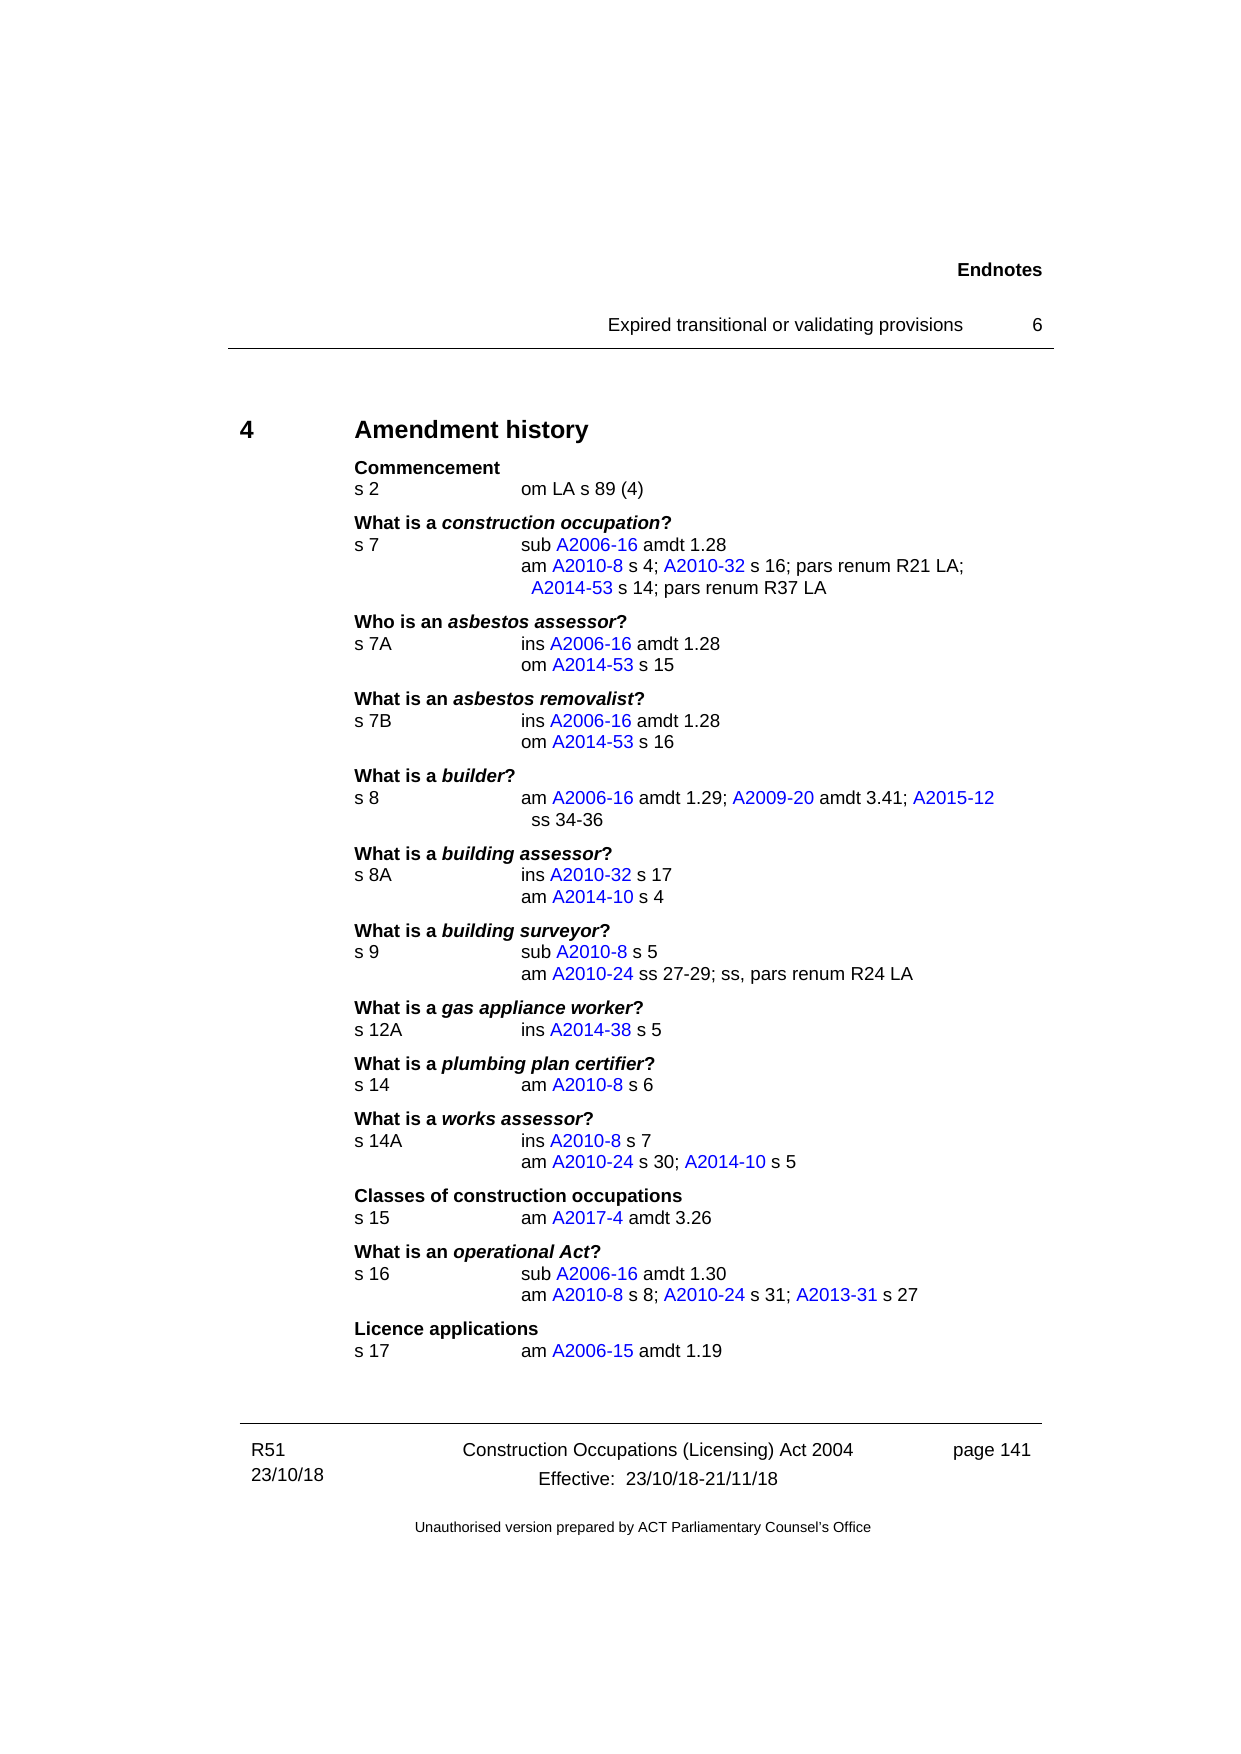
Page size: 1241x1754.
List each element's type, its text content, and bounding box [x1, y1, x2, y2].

text om A2014-53 s 15 [354, 654, 1042, 676]
text am A2010-8 s 4; A2010-32 s 16; pars renum R21 LA; A2014-53 s 14; pars renum R37 LA [354, 555, 1042, 598]
text am A2010-8 s 8; A2010-24 s 31; A2013-31 s 27 [354, 1284, 1042, 1306]
text am A2010-24 ss 27-29; ss, pars renum R24 LA [354, 963, 1042, 984]
text s 14A ins A2010-8 s 7 [354, 1130, 1042, 1151]
text s 9 sub A2010-8 s 5 [354, 941, 1042, 963]
text s 7B ins A2006-16 amdt 1.28 [354, 710, 1042, 731]
text Licence applications [354, 1318, 1042, 1340]
text s 7 sub A2006-16 amdt 1.28 [354, 534, 1042, 555]
text am A2010-24 s 30; A2014-10 s 5 [354, 1151, 1042, 1173]
text What is a builder? [354, 765, 1042, 787]
text What is a gas appliance worker? [354, 997, 1042, 1018]
text s 8 am A2006-16 amdt 1.29; A2009-20 amdt 3.41; A2015-12 ss 34-36 [354, 787, 1042, 830]
text am A2014-10 s 4 [354, 886, 1042, 907]
text What is a building assessor? [354, 842, 1042, 864]
text s 7A ins A2006-16 amdt 1.28 [354, 632, 1042, 654]
text s 2 om LA s 89 (4) [354, 478, 1042, 500]
text Who is an asbestos assessor? [354, 611, 1042, 632]
text What is an operational Act? [354, 1241, 1042, 1262]
text s 17 am A2006-15 amdt 1.19 [354, 1340, 1042, 1361]
text s 8A ins A2010-32 s 17 [354, 864, 1042, 886]
text 4 Amendment history [239, 415, 1042, 444]
text What is an asbestos removalist? [354, 688, 1042, 710]
text om A2014-53 s 16 [354, 731, 1042, 753]
text What is a construction occupation? [354, 512, 1042, 534]
text Commencement [354, 457, 1042, 478]
text s 15 am A2017-4 amdt 3.26 [354, 1207, 1042, 1228]
text s 14 am A2010-8 s 6 [354, 1074, 1042, 1096]
text What is a building surveyor? [354, 920, 1042, 941]
text s 12A ins A2014-38 s 5 [354, 1018, 1042, 1040]
text Classes of construction occupations [354, 1185, 1042, 1207]
text s 16 sub A2006-16 amdt 1.30 [354, 1262, 1042, 1284]
text What is a works assessor? [354, 1108, 1042, 1130]
text What is a plumbing plan certifier? [354, 1052, 1042, 1074]
